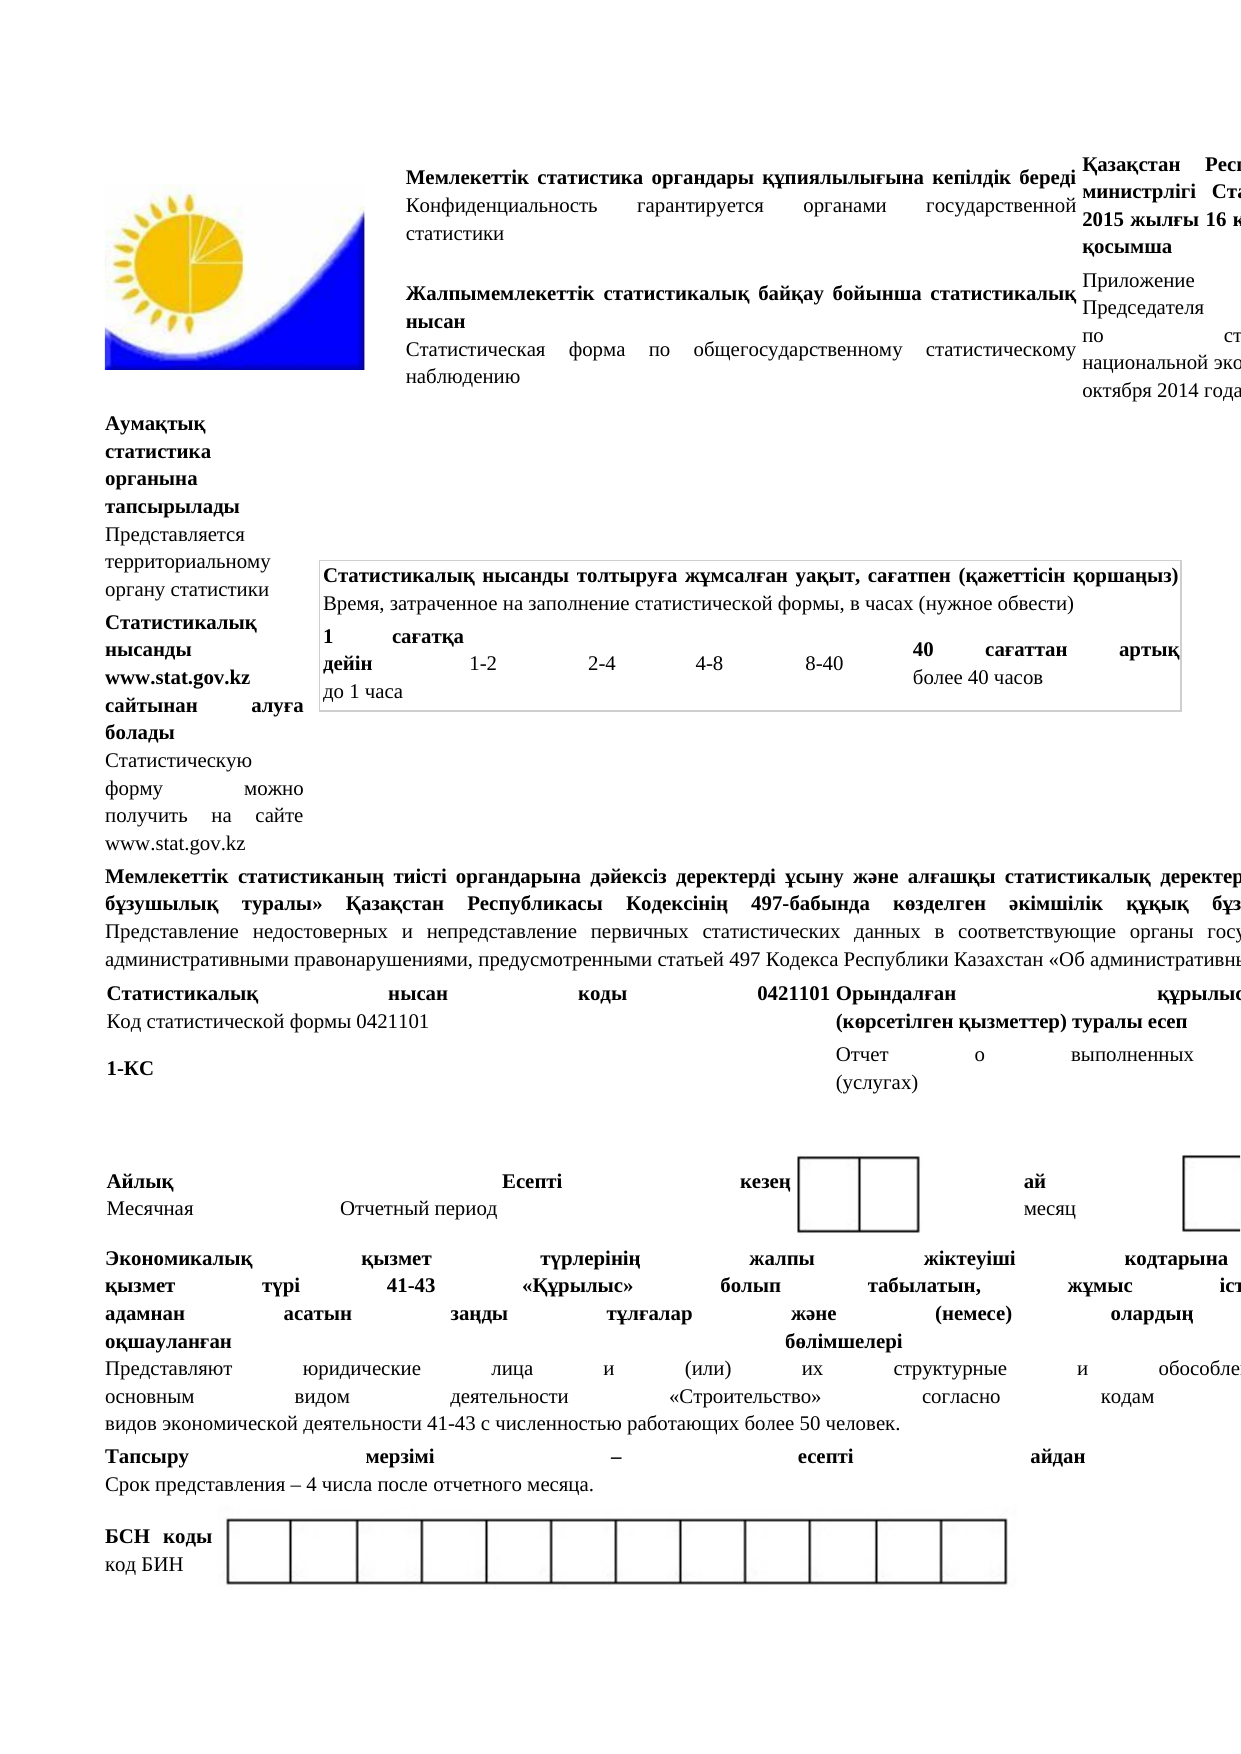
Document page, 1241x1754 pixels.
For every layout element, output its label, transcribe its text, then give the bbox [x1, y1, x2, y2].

table_cell Тапсыру мерзімі – есепті айдан кейінгі 4-күні. Срок представления – 4 числа после отчетного месяца. [101, 1443, 1240, 1504]
picture [796, 1153, 924, 1235]
table_cell Экономикалық қызмет түрлерінің жалпы жіктеуіші кодтарына сәйкес негізгі қызмет түрі 41-43 «Құрылыс» болып табылатын, жұмыс істейтіндер саны 50 адамнан асатын заңды тұлғалар және (немесе) олардың құрылымдық және оқшауланған бөлімшелері тапсырады. Представляют юридические лица и (или) их структурные и обособленные подразделения с основным видом деятельности «Строительство» согласно кодам Общего классификатора видов экономической деятельности 41-43 с численностью работающих более 50 человек. [101, 1244, 1240, 1443]
table_header [305, 410, 1240, 862]
table_header [101, 150, 402, 409]
table_header Мемлекеттік статистика органдары құпиялылығына кепілдік береді Конфиденциальность гарантируется органами государственной статистики [402, 150, 1078, 266]
picture [217, 1505, 1024, 1595]
table_cell [101, 978, 1240, 1244]
table_cell БСН коды код БИН [101, 1504, 214, 1602]
table_cell [214, 1504, 1240, 1602]
table_header Аумақтық статистика органына тапсырылады Представляется территориальному органу статистики [101, 410, 305, 608]
picture [1181, 1154, 1241, 1234]
table_cell Статистикалық нысанды www.stat.gov.kz сайтынан алуға болады Статистическую форму можно получить на сайте www.stat.gov.kz [101, 608, 305, 862]
picture [104, 184, 366, 370]
table_cell Жалпымемлекеттік статистикалық байқау бойынша статистикалық нысан Статистическая форма по общегосударственному статистическому наблюдению [402, 266, 1078, 409]
table_header Қазақстан Республикасы Ұлттық экономика министрлігі Статистика комитеті төрағасының 2015 жылғы 16 қыркүйектегі № 141 бұйрығына 1-қосымша [1078, 150, 1240, 266]
table_cell Приложение 1 к приказу Председателя Комитета по статистике Министерства национальной экономики Республики Казахстан от 27 октября 2014 года № 26 [1078, 266, 1240, 409]
table_cell Мемлекеттік статистиканың тиісті органдарына дәйексіз деректерді ұсыну және алғашқы статистикалық деректерді тапсырмау «Әкімшілік құқық бұзушылық туралы» Қазақстан Республикасы Кодексінің 497-бабында көзделген әкімшілік құқық бұзушылықтар болып табылады. Представление недостоверных и непредставление первичных статистических данных в соответствующие органы государственной статистики являются административными правонарушениями, предусмотренными статьей 497 Кодекса Республики Казахстан «Об административных правонарушениях». [101, 862, 1240, 978]
